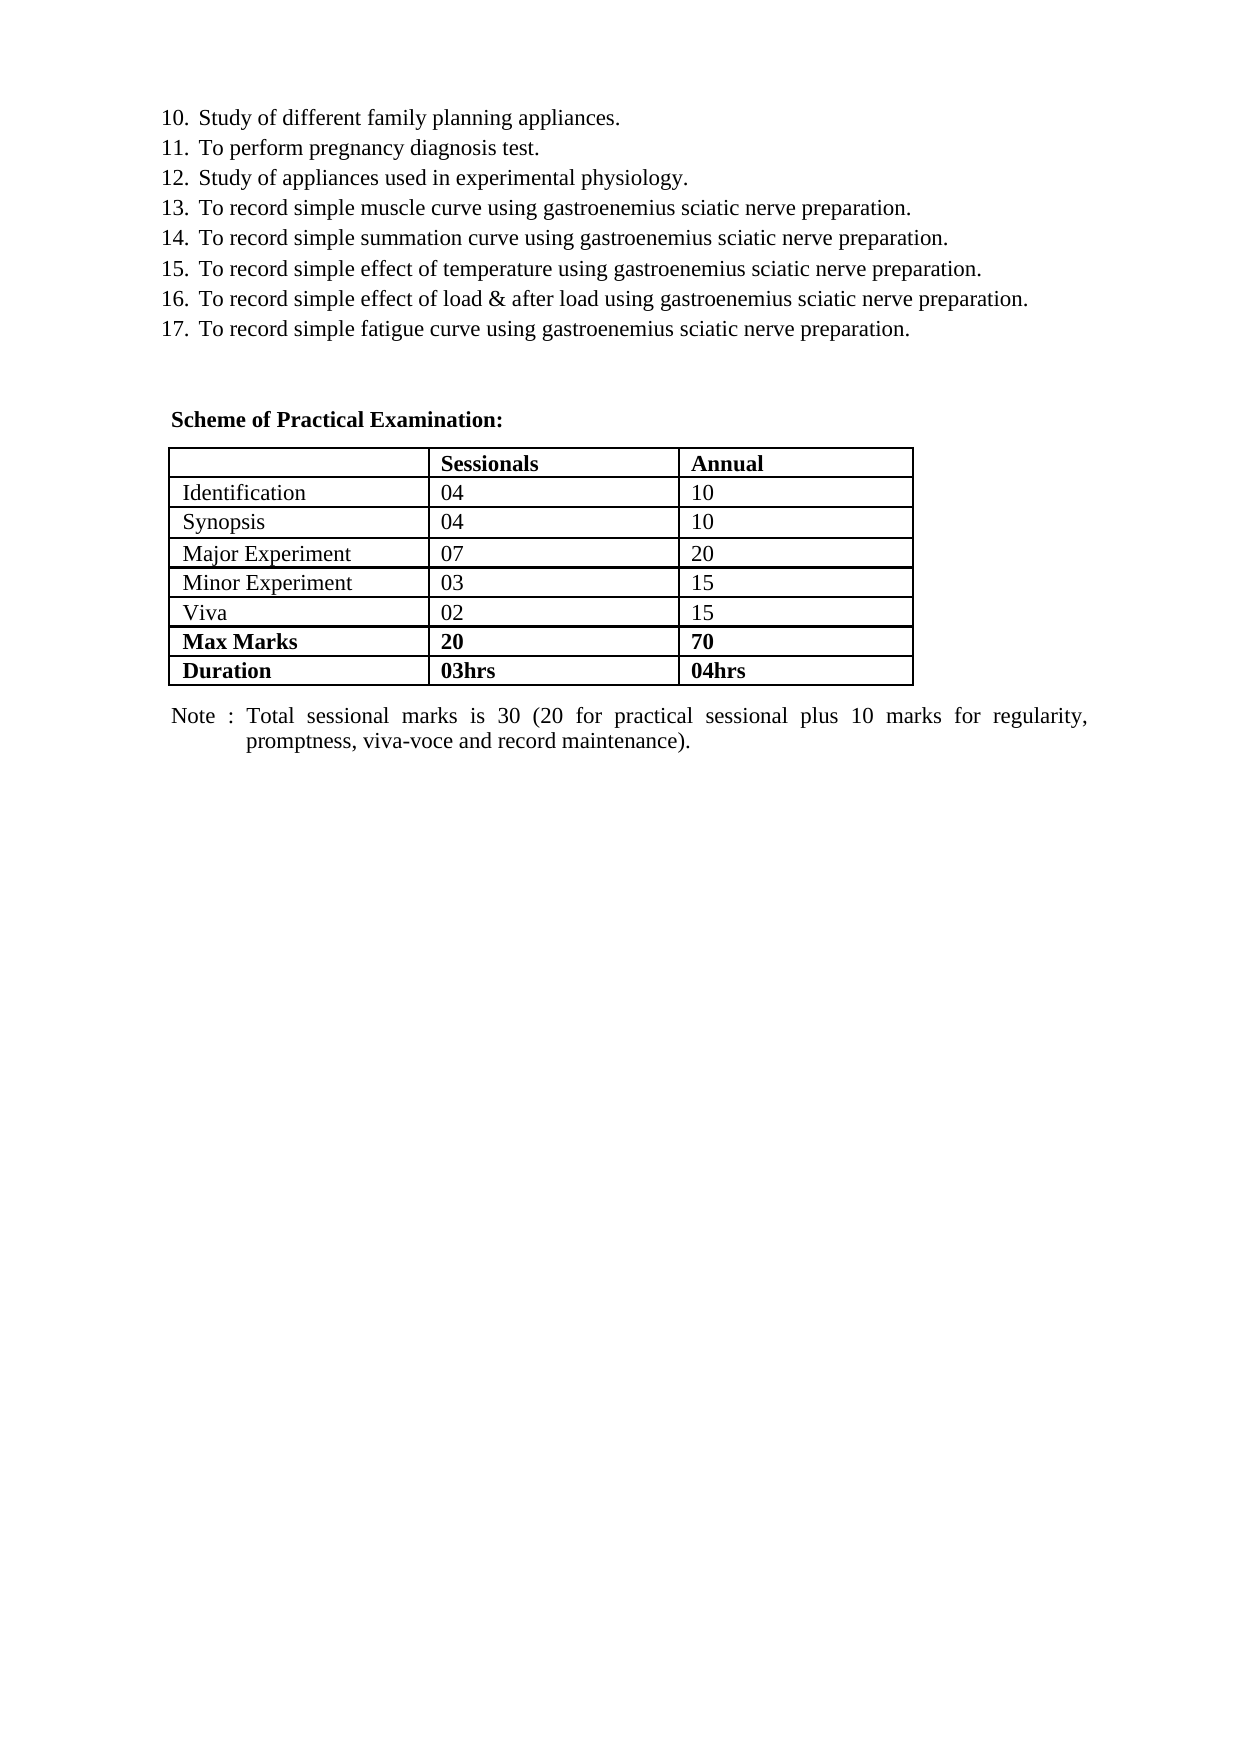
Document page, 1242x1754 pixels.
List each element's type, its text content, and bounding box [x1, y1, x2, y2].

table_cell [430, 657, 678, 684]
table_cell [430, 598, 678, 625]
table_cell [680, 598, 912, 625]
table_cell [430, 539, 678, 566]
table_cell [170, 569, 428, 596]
list To record simple effect of temperature using gastroenemius sciatic nerve preparation. [161, 255, 1089, 281]
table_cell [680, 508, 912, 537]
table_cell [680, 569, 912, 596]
list Study of different family planning appliances. [161, 104, 1089, 130]
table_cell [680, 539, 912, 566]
list To perform pregnancy diagnosis test. [161, 134, 1089, 160]
text Note : Total sessional marks is 30 (20 for practical sessional plus 10 marks for regularity, promptness, viva-voce and record maintenance). [171, 703, 1089, 754]
text Scheme of Practical Examination: [171, 406, 1089, 432]
list To record simple fatigue curve using gastroenemius sciatic nerve preparation. [161, 315, 1089, 341]
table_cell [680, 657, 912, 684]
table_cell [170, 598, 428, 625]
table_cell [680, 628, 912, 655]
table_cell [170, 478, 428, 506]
list To record simple muscle curve using gastroenemius sciatic nerve preparation. [161, 194, 1089, 221]
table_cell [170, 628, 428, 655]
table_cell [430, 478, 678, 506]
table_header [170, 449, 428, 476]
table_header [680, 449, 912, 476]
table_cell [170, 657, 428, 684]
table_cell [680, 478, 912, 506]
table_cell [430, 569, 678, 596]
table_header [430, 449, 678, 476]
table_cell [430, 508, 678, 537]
list To record simple effect of load & after load using gastroenemius sciatic nerve preparation. [161, 285, 1089, 311]
list To record simple summation curve using gastroenemius sciatic nerve preparation. [161, 224, 1089, 251]
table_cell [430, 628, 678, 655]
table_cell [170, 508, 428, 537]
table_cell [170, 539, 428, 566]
list Study of appliances used in experimental physiology. [161, 164, 1089, 190]
